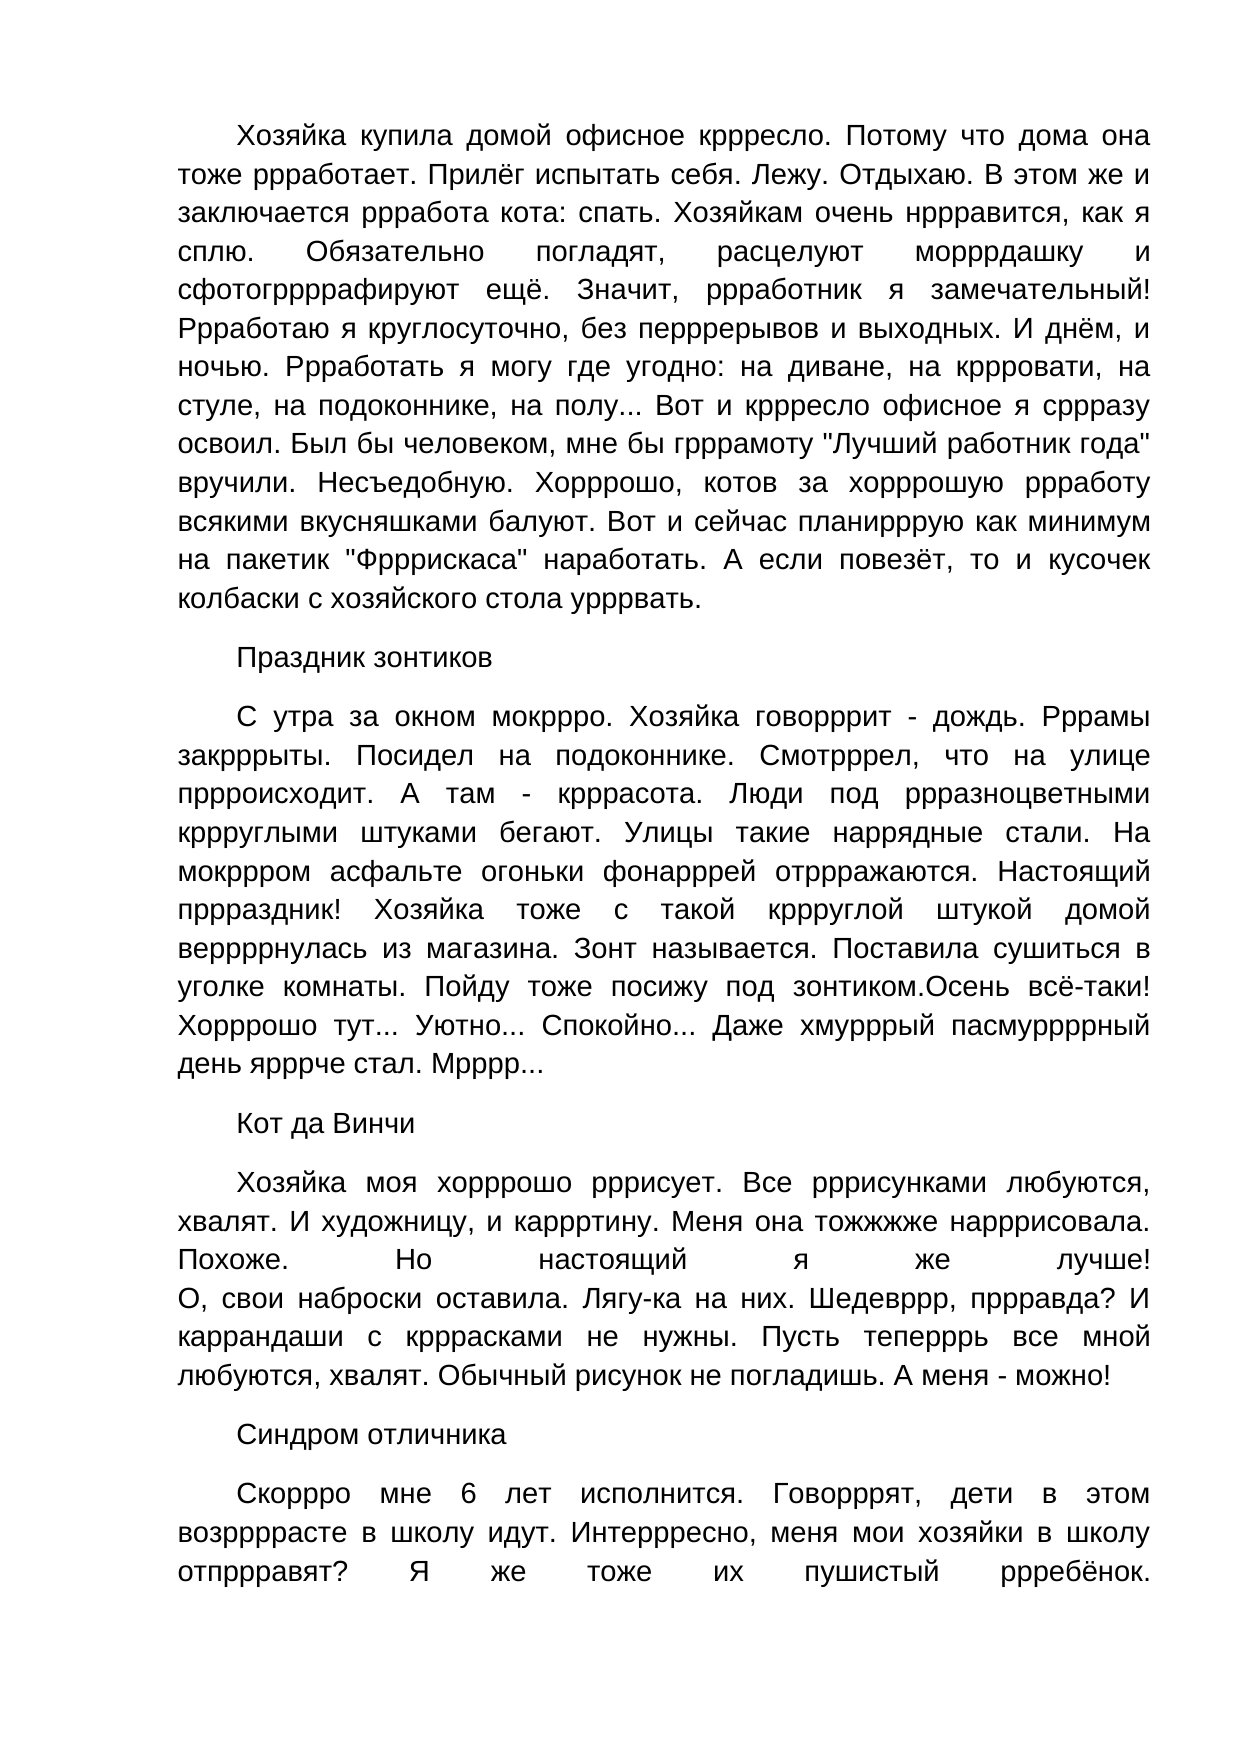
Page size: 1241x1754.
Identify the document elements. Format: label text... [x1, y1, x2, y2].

text Хозяйка моя хорррошо рррисует. Все рррисунками любуются, хвалят. И художницу, и каррртину. Меня она тожжжже нарррисовала. Похоже. Но настоящий я же лучше! О, свои наброски оставила. Лягу-ка на них. Шедевррр, пррравда? И каррандаши с крррасками не нужны. Пусть теперррь все мной любуются, хвалят. Обычный рисунок не погладишь. А меня - можно! [177, 1165, 1152, 1391]
text Синдром отличника [177, 1417, 1152, 1451]
text Праздник зонтиков [177, 640, 1152, 673]
text С утра за окном мокррро. Хозяйка говорррит - дождь. Рррамы закрррыты. Посидел на подоконнике. Смотрррел, что на улице пррроисходит. А там - крррасота. Люди под ррразноцветными кррруглыми штуками бегают. Улицы такие наррядные стали. На мокррром асфальте огоньки фонарррей отррражаются. Настоящий пррраздник! Хозяйка тоже с такой кррруглой штукой домой веррррнулась из магазина. Зонт называется. Поставила сушиться в уголке комнаты. Пойду тоже посижу под зонтиком.Осень всё-таки! Хорррошо тут... Уютно... Спокойно... Даже хмурррый пасмуррррный день ярррче стал. Мрррр... [177, 699, 1152, 1080]
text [177, 1476, 1152, 1587]
text Хозяйка купила домой офисное кррресло. Потому что дома она тоже ррработает. Прилёг испытать себя. Лежу. Отдыхаю. В этом же и заключается ррработа кота: спать. Хозяйкам очень нррравится, как я сплю. Обязательно погладят, расцелуют морррдашку и сфотогррррафируют ещё. Значит, ррработник я замечательный! Ррработаю я круглосуточно, без перррерывов и выходных. И днём, и ночью. Ррработать я могу где угодно: на диване, на кррровати, на стуле, на подоконнике, на полу... Вот и кррресло офисное я сррразу освоил. Был бы человеком, мне бы грррамоту "Лучший работник года" вручили. Несъедобную. Хорррошо, котов за хорррошую ррработу всякими вкусняшками балуют. Вот и сейчас планирррую как минимум на пакетик "Фрррискаса" наработать. А если повезёт, то и кусочек колбаски с хозяйского стола урррвать. [177, 118, 1152, 614]
text Кот да Винчи [177, 1106, 1152, 1139]
